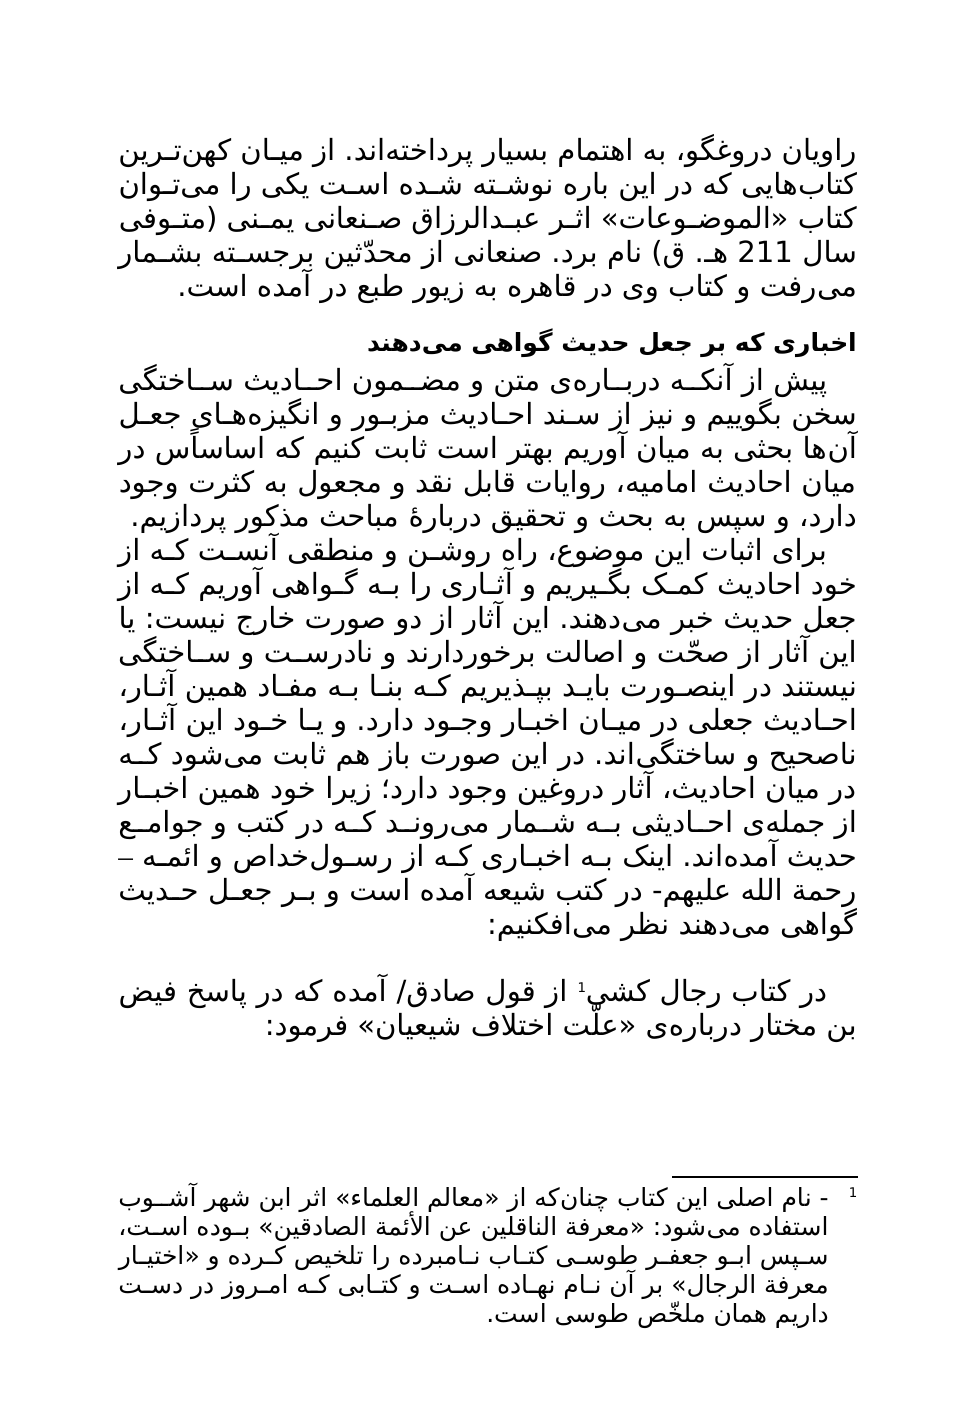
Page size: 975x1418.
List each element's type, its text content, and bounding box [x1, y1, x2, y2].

text پیش از آنکه درباره‌ی متن و مضمون احادیث ساختگی سخن بگوییم و نیز از سند احادیث مزبور و انگیزه‌های جعل آن‌ها بحثی به میان آوریم بهتر است ثابت کنیم که اساساًس در میان احادیث امامیه، روایات قابل نقد و مجعول به کثرت وجود دارد، و سپس به بحث و تحقیق دربارۀ مباحث مذکور پردازیم. [118, 364, 857, 533]
text در کتاب رجال کشی از قول صادق/ آمده که در پاسخ فیض بن مختار درباره‌ی «علّت اختلاف شیعیان» فرمود: [118, 975, 857, 1043]
text برای اثبات این موضوع، راه روشن و منطقی آنست که از خود احادیث کمک بگیریم و آثاری را به گواهی آوریم که از جعل حدیث خبر می‌دهند. این آثار از دو صورت خارج نیست: یا این آثار از صحّت و اصالت برخوردارند و نادرست و ساختگی نیستند در اینصورت باید بپذیریم که بنا به مفاد همین آثار، احادیث جعلی در میان اخبار وجود دارد. و یا خود این آثار، ناصحیح و ساختگی‌اند. در این صورت باز هم ثابت می‌شود که در میان احادیث، آثار دروغین وجود دارد؛ زیرا خود همین اخبار از جمله‌ی احادیثی به شمار می‌روند که در کتب و جوامع حدیث آمده‌اند. اینک به اخباری که از رسول‌خداص و ائمه – رحمة الله علیهم- در کتب شیعه آمده است و بر جعل حدیث گواهی می‌دهند نظر می‌افکنیم: [118, 533, 857, 941]
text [118, 133, 857, 303]
text اخباری که بر جعل حدیث گواهی می‌دهند [118, 328, 857, 357]
